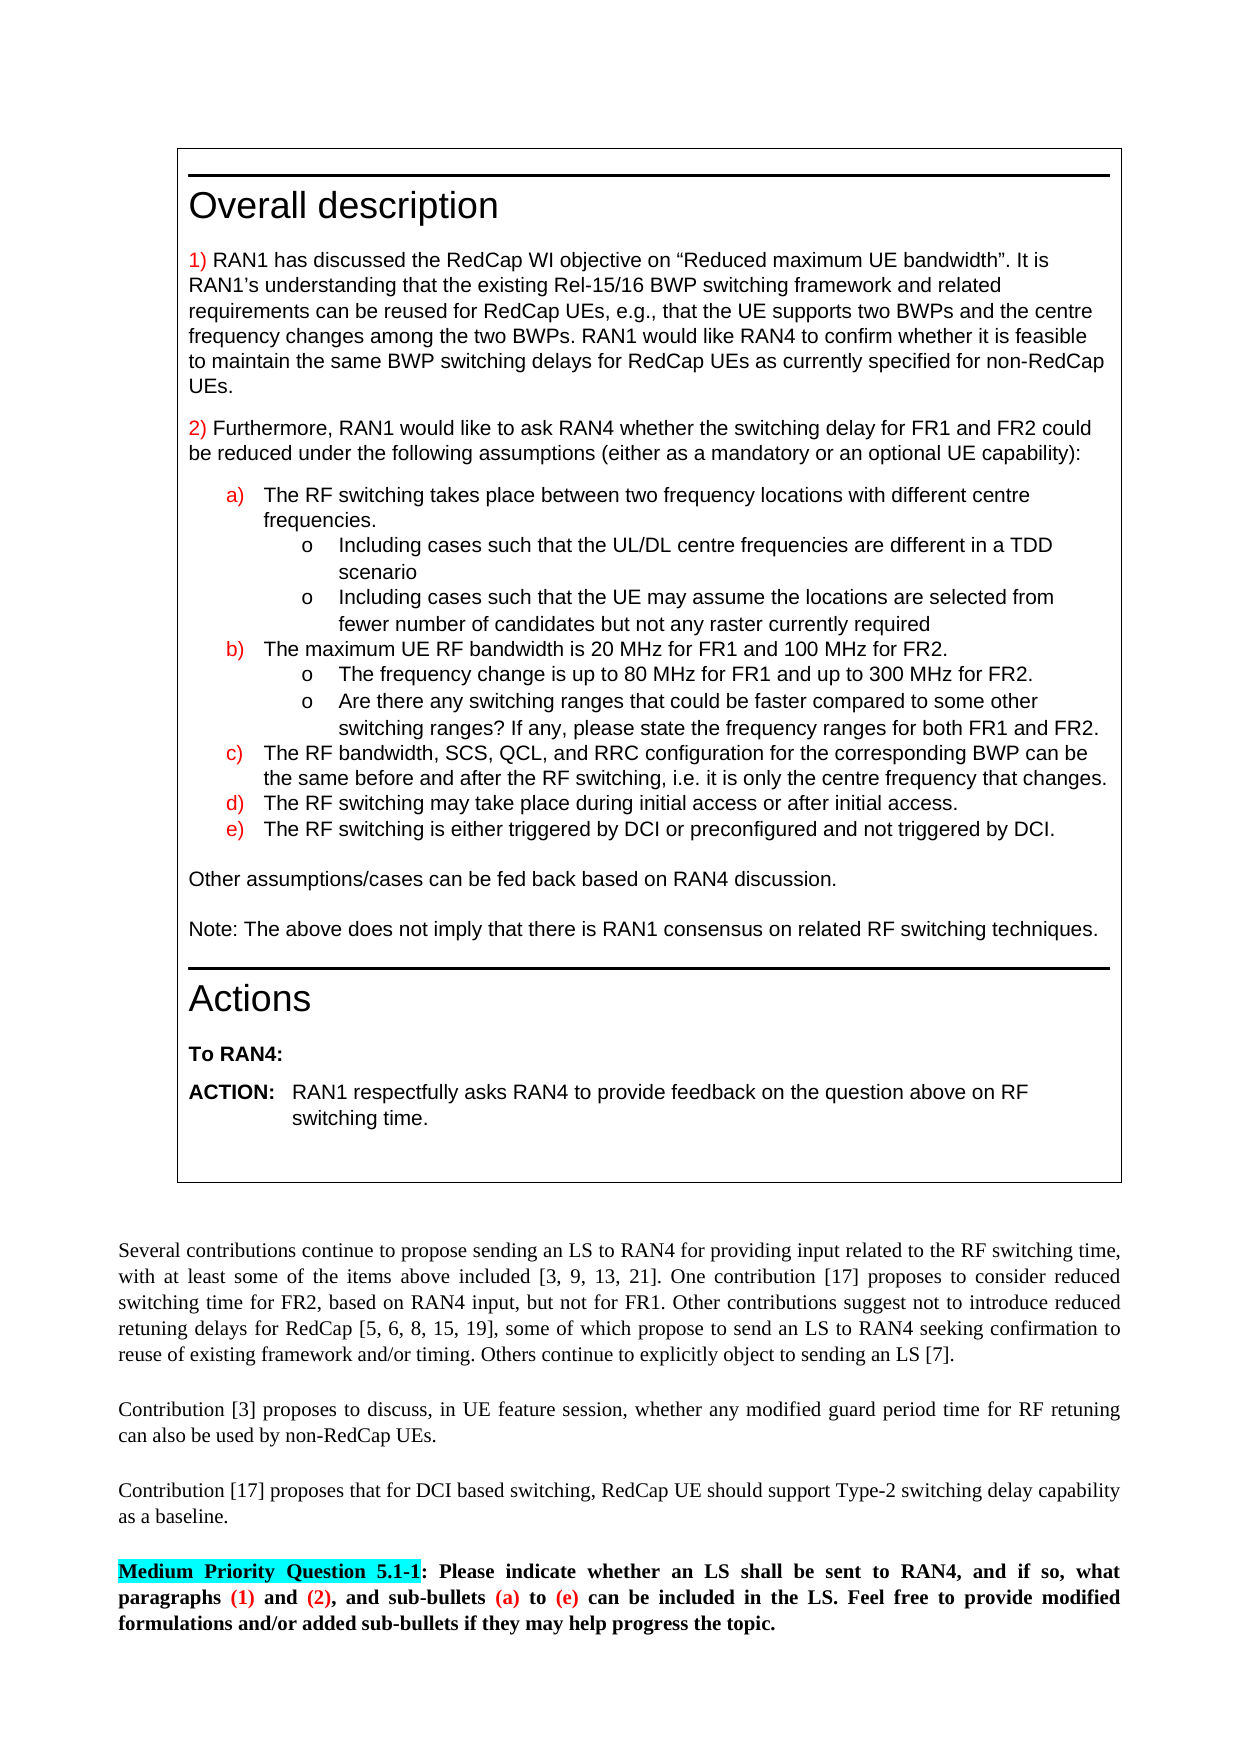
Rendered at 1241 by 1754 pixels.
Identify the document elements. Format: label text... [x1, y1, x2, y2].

table_header [178, 149, 1121, 1182]
text Contribution [3] proposes to discuss, in UE feature session, whether any modified guard period time for RF retuning can also be used by non-RedCap UEs. [118, 1397, 1122, 1447]
text Contribution [17] proposes that for DCI based switching, RedCap UE should support Type-2 switching delay capability as a baseline. [118, 1478, 1122, 1528]
text Medium Priority Question 5.1-1: Please indicate whether an LS shall be sent to RAN4, and if so, what paragraphs (1) and (2), and sub-bullets (a) to (e) can be included in the LS. Feel free to provide modified formulations and/or added sub-bullets if they may help progress the topic. [118, 1559, 1122, 1635]
text Several contributions continue to propose sending an LS to RAN4 for providing input related to the RF switching time, with at least some of the items above included [3, 9, 13, 21]. One contribution [17] proposes to consider reduced switching time for FR2, based on RAN4 input, but not for FR1. Other contributions suggest not to introduce reduced retuning delays for RedCap [5, 6, 8, 15, 19], some of which propose to send an LS to RAN4 seeking confirmation to reuse of existing framework and/or timing. Others continue to explicitly object to sending an LS [7]. [118, 1238, 1122, 1366]
